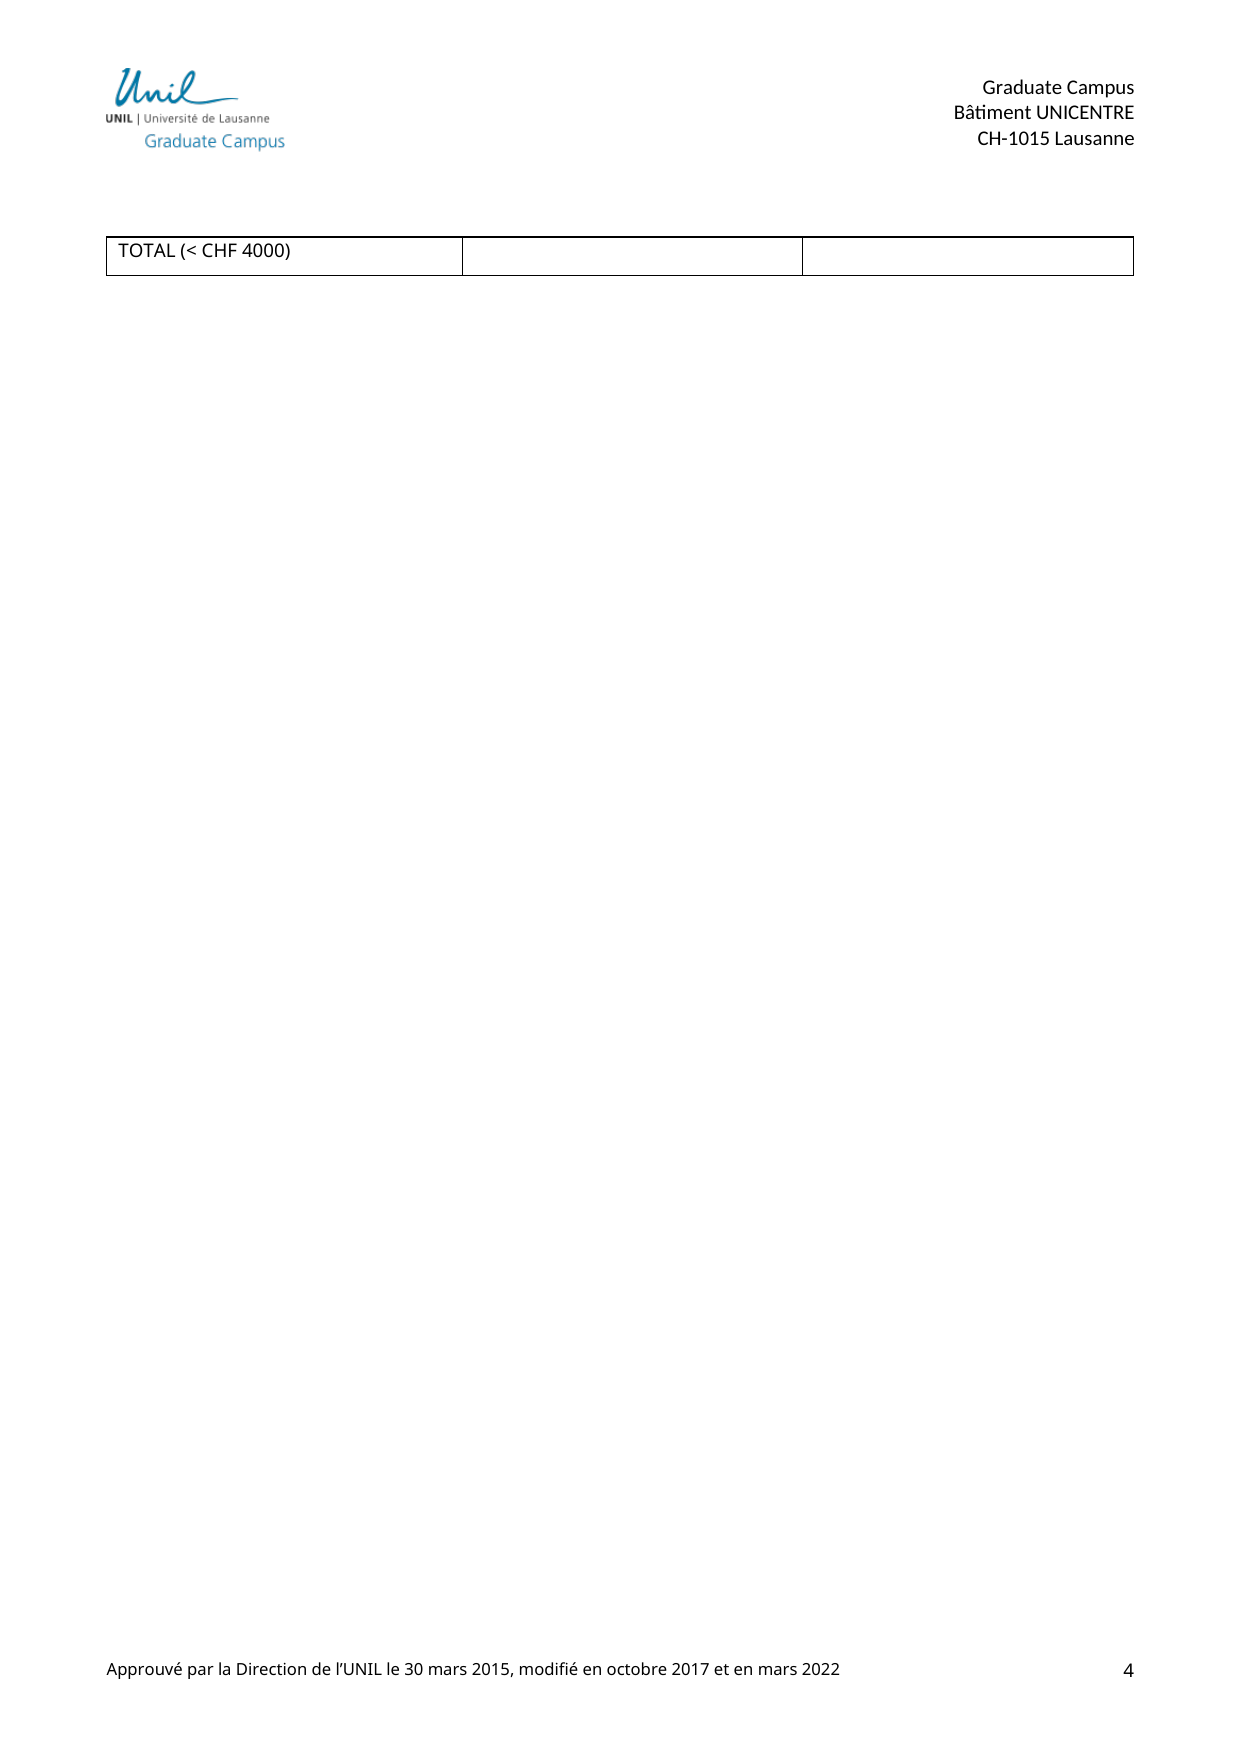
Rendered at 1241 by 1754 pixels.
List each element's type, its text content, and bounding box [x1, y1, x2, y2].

table_cell [803, 238, 1133, 275]
table_cell [463, 238, 802, 275]
table_cell TOTAL (< CHF 4000) [107, 238, 462, 275]
picture [106, 68, 288, 158]
